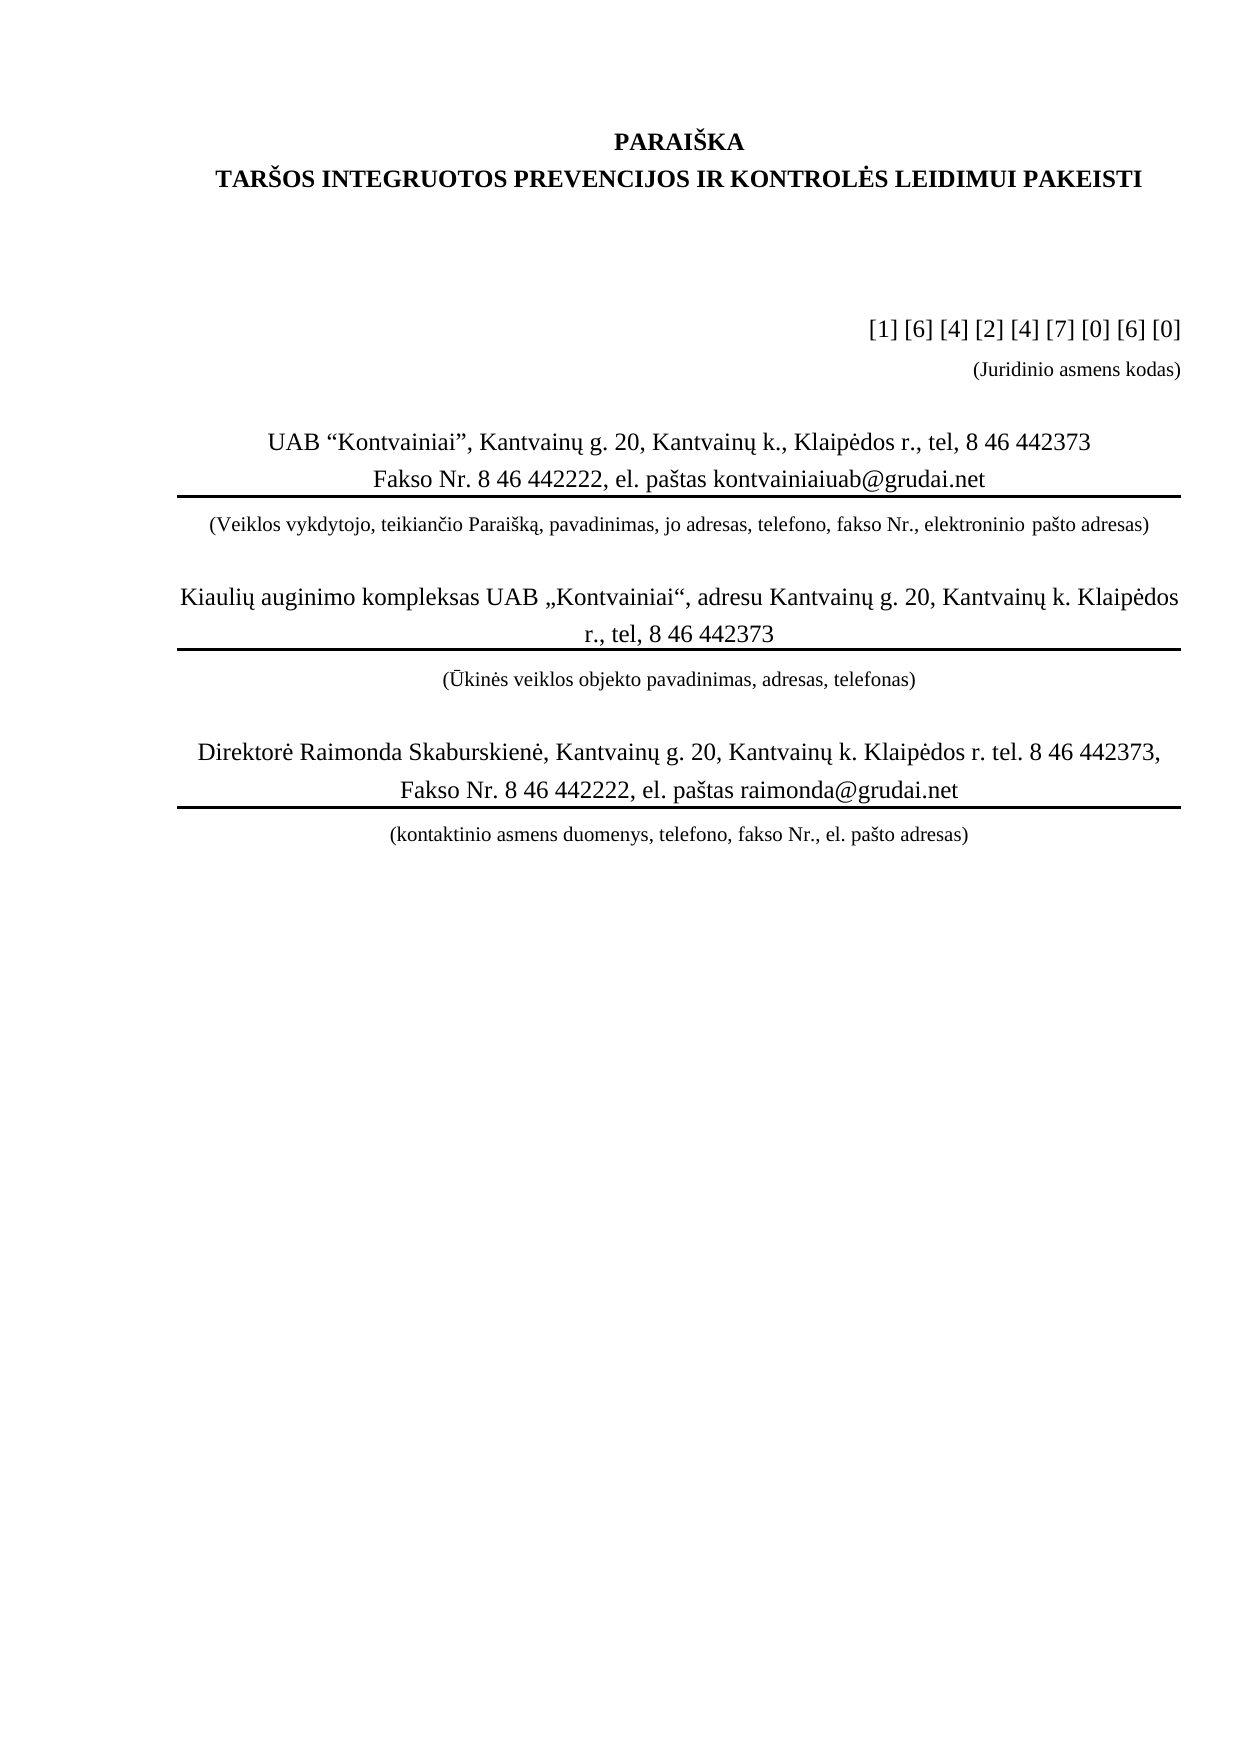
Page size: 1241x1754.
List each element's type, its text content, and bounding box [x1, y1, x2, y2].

text (kontaktinio asmens duomenys, telefono, fakso Nr., el. pašto adresas) [177, 809, 1181, 846]
text Direktorė Raimonda Skaburskienė, Kantvainų g. 20, Kantvainų k. Klaipėdos r. tel. 8 46 442373, Fakso Nr. 8 46 442222, el. paštas raimonda@grudai.net [177, 723, 1181, 806]
text (Juridinio asmens kodas) [177, 343, 1181, 381]
text Fakso Nr. 8 46 442222, el. paštas kontvainiaiuab@grudai.net [177, 456, 1181, 495]
text UAB “Kontvainiai”, Kantvainų g. 20, Kantvainų k., Klaipėdos r., tel, 8 46 442373 [177, 418, 1181, 456]
text (Ūkinės veiklos objekto pavadinimas, adresas, telefonas) [177, 651, 1181, 691]
text TARŠOS INTEGRUOTOS PREVENCIJOS IR KONTROLĖS LEIDIMUI PAKEISTI [177, 156, 1181, 193]
text PARAIŠKA [177, 118, 1181, 156]
text [1] [6] [4] [2] [4] [7] [0] [6] [0] [777, 306, 1181, 343]
text Kiaulių auginimo kompleksas UAB „Kontvainiai“, adresu Kantvainų g. 20, Kantvainų k. Klaipėdos r., tel, 8 46 442373 [177, 573, 1181, 648]
text (Veiklos vykdytojo, teikiančio Paraišką, pavadinimas, jo adresas, telefono, fakso Nr., elektroninio pašto adresas) [177, 498, 1181, 536]
